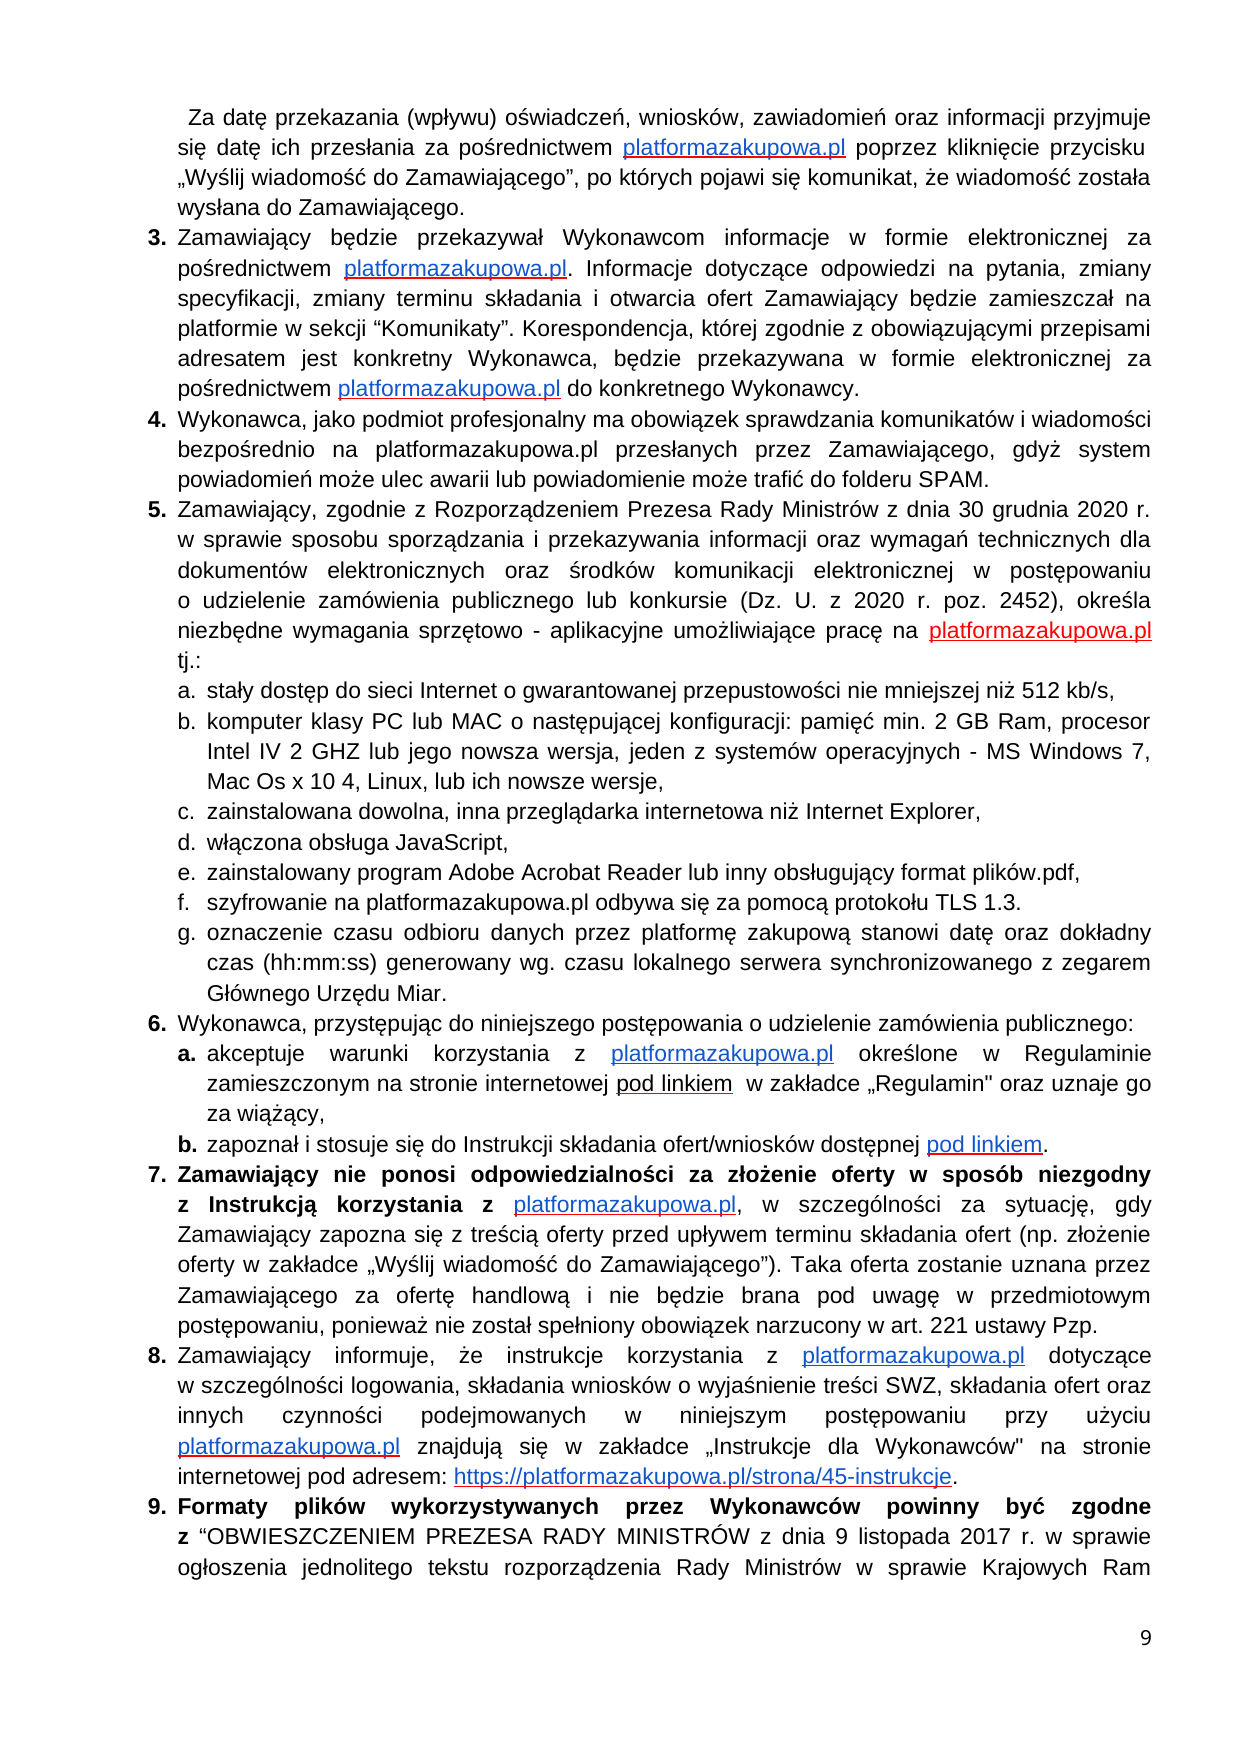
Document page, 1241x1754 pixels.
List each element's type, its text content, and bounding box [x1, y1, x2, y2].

list Zamawiający informuje, że instrukcje korzystania z platformazakupowa.pl dotyczące w szczególności logowania, składania wniosków o wyjaśnienie treści SWZ, składania ofert oraz innych czynności podejmowanych w niniejszym postępowaniu przy użyciu platformazakupowa.pl znajdują się w zakładce „Instrukcje dla Wykonawców" na stronie internetowej pod adresem: https://platformazakupowa.pl/strona/45-instrukcje. [148, 1342, 1152, 1489]
list stały dostęp do sieci Internet o gwarantowanej przepustowości nie mniejszej niż 512 kb/s, [177, 677, 1152, 704]
list zainstalowany program Adobe Acrobat Reader lub inny obsługujący format plików.pdf, [177, 859, 1152, 885]
text Za datę przekazania (wpływu) oświadczeń, wniosków, zawiadomień oraz informacji przyjmuje się datę ich przesłania za pośrednictwem platformazakupowa.pl poprzez kliknięcie przycisku „Wyślij wiadomość do Zamawiającego”, po których pojawi się komunikat, że wiadomość została wysłana do Zamawiającego. [148, 103, 1152, 220]
list zainstalowana dowolna, inna przeglądarka internetowa niż Internet Explorer, [177, 798, 1152, 824]
list komputer klasy PC lub MAC o następującej konfiguracji: pamięć min. 2 GB Ram, procesor Intel IV 2 GHZ lub jego nowsza wersja, jeden z systemów operacyjnych - MS Windows 7, Mac Os x 10 4, Linux, lub ich nowsze wersje, [177, 708, 1152, 794]
list szyfrowanie na platformazakupowa.pl odbywa się za pomocą protokołu TLS 1.3. [177, 889, 1152, 915]
list Zamawiający będzie przekazywał Wykonawcom informacje w formie elektronicznej za pośrednictwem platformazakupowa.pl. Informacje dotyczące odpowiedzi na pytania, zmiany specyfikacji, zmiany terminu składania i otwarcia ofert Zamawiający będzie zamieszczał na platformie w sekcji “Komunikaty”. Korespondencja, której zgodnie z obowiązującymi przepisami adresatem jest konkretny Wykonawca, będzie przekazywana w formie elektronicznej za pośrednictwem platformazakupowa.pl do konkretnego Wykonawcy. [148, 224, 1152, 402]
list zapoznał i stosuje się do Instrukcji składania ofert/wniosków dostępnej pod linkiem. [177, 1131, 1152, 1157]
list oznaczenie czasu odbioru danych przez platformę zakupową stanowi datę oraz dokładny czas (hh:mm:ss) generowany wg. czasu lokalnego serwera synchronizowanego z zegarem Głównego Urzędu Miar. [177, 919, 1152, 1006]
list Zamawiający, zgodnie z Rozporządzeniem Prezesa Rady Ministrów z dnia 30 grudnia 2020 r. w sprawie sposobu sporządzania i przekazywania informacji oraz wymagań technicznych dla dokumentów elektronicznych oraz środków komunikacji elektronicznej w postępowaniu o udzielenie zamówienia publicznego lub konkursie (Dz. U. z 2020 r. poz. 2452), określa niezbędne wymagania sprzętowo - aplikacyjne umożliwiające pracę na platformazakupowa.pl tj.: [148, 496, 1152, 673]
list akceptuje warunki korzystania z platformazakupowa.pl określone w Regulaminie zamieszczonym na stronie internetowej pod linkiem w zakładce „Regulamin" oraz uznaje go za wiążący, [177, 1040, 1152, 1127]
list Wykonawca, przystępując do niniejszego postępowania o udzielenie zamówienia publicznego: [148, 1010, 1152, 1036]
list włączona obsługa JavaScript, [177, 828, 1152, 855]
list Wykonawca, jako podmiot profesjonalny ma obowiązek sprawdzania komunikatów i wiadomości bezpośrednio na platformazakupowa.pl przesłanych przez Zamawiającego, gdyż system powiadomień może ulec awarii lub powiadomienie może trafić do folderu SPAM. [148, 406, 1152, 492]
list Zamawiający nie ponosi odpowiedzialności za złożenie oferty w sposób niezgodny z Instrukcją korzystania z platformazakupowa.pl, w szczególności za sytuację, gdy Zamawiający zapozna się z treścią oferty przed upływem terminu składania ofert (np. złożenie oferty w zakładce „Wyślij wiadomość do Zamawiającego”). Taka oferta zostanie uznana przez Zamawiającego za ofertę handlową i nie będzie brana pod uwagę w przedmiotowym postępowaniu, ponieważ nie został spełniony obowiązek narzucony w art. 221 ustawy Pzp. [148, 1161, 1152, 1338]
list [148, 1493, 1152, 1580]
